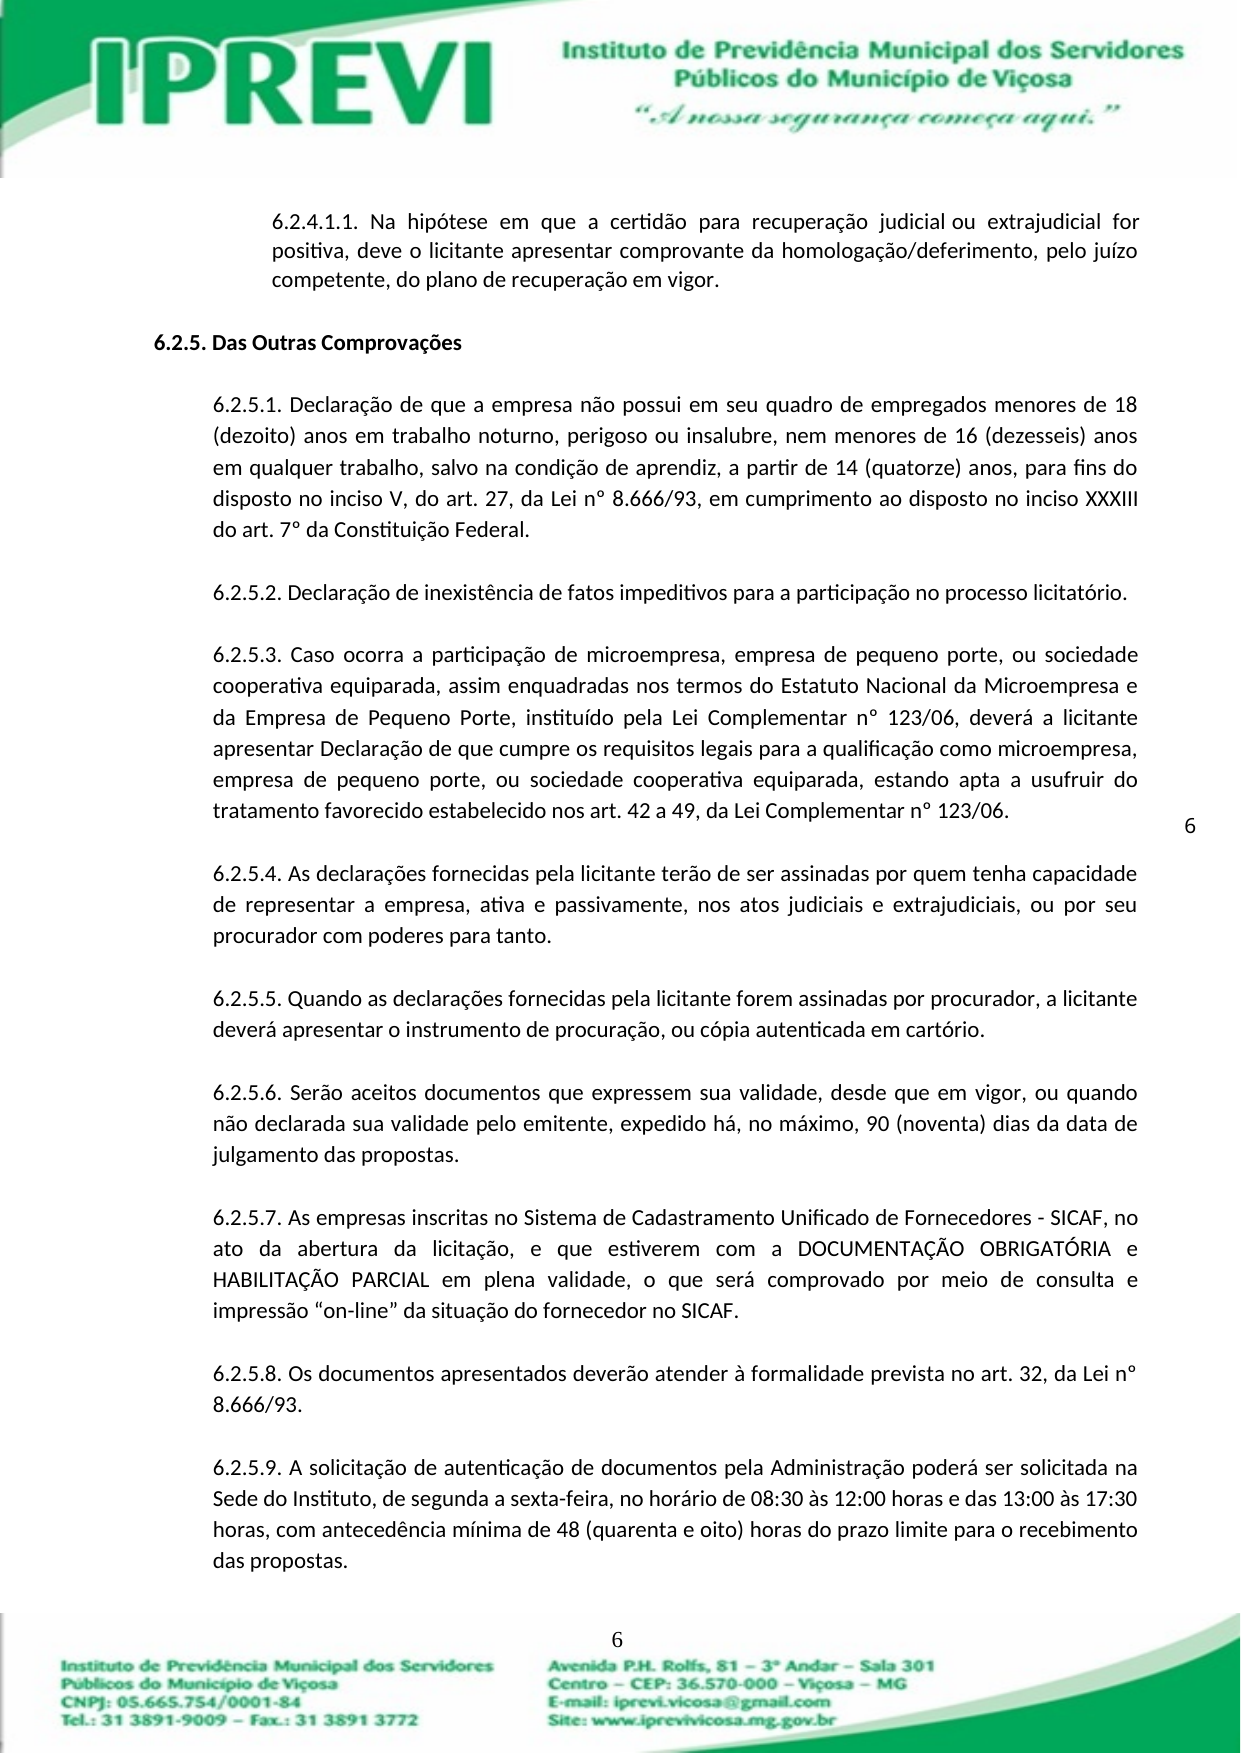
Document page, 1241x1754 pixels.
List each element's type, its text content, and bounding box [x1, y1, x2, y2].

text 6.2.5.1. Declaração de que a empresa não possui em seu quadro de empregados menores de 18 (dezoito) anos em trabalho noturno, perigoso ou insalubre, nem menores de 16 (dezesseis) anos em qualquer trabalho, salvo na condição de aprendiz, a partir de 14 (quatorze) anos, para fins do disposto no inciso V, do art. 27, da Lei nº 8.666/93, em cumprimento ao disposto no inciso XXXIII do art. 7º da Constituição Federal. [213, 387, 1140, 543]
text 6.2.5.9. A solicitação de autenticação de documentos pela Administração poderá ser solicitada na Sede do Instituto, de segunda a sexta-feira, no horário de 08:30 às 12:00 horas e das 13:00 às 17:30 horas, com antecedência mínima de 48 (quarenta e oito) horas do prazo limite para o recebimento das propostas. [213, 1449, 1140, 1574]
text 6.2.5.6. Serão aceitos documentos que expressem sua validade, desde que em vigor, ou quando não declarada sua validade pelo emitente, expedido há, no máximo, 90 (noventa) dias da data de julgamento das propostas. [213, 1074, 1140, 1168]
text 6.2.5.8. Os documentos apresentados deverão atender à formalidade prevista no art. 32, da Lei nº 8.666/93. [213, 1356, 1140, 1418]
text 6.2.5.3. Caso ocorra a participação de microempresa, empresa de pequeno porte, ou sociedade cooperativa equiparada, assim enquadradas nos termos do Estatuto Nacional da Microempresa e da Empresa de Pequeno Porte, instituído pela Lei Complementar nº 123/06, deverá a licitante apresentar Declaração de que cumpre os requisitos legais para a qualificação como microempresa, empresa de pequeno porte, ou sociedade cooperativa equiparada, estando apta a usufruir do tratamento favorecido estabelecido nos art. 42 a 49, da Lei Complementar nº 123/06. [213, 637, 1140, 824]
picture [0, 1613, 1241, 1753]
text 6.2.5.2. Declaração de inexistência de fatos impeditivos para a participação no processo licitatório. [213, 574, 1140, 606]
text 6.2.5.5. Quando as declarações fornecidas pela licitante forem assinadas por procurador, a licitante deverá apresentar o instrumento de procuração, ou cópia autenticada em cartório. [213, 981, 1140, 1043]
text 6.2.5. Das Outras Comprovações [153, 324, 1140, 356]
picture [0, 0, 1241, 178]
text 6.2.5.7. As empresas inscritas no Sistema de Cadastramento Unificado de Fornecedores - SICAF, no ato da abertura da licitação, e que estiverem com a DOCUMENTAÇÃO OBRIGATÓRIA e HABILITAÇÃO PARCIAL em plena validade, o que será comprovado por meio de consulta e impressão “on-line” da situação do fornecedor no SICAF. [213, 1199, 1140, 1324]
text 6.2.4.1.1. Na hipótese em que a certidão para recuperação judicial ou extrajudicial for positiva, deve o licitante apresentar comprovante da homologação/deferimento, pelo juízo competente, do plano de recuperação em vigor. [272, 206, 1140, 293]
text 6.2.5.4. As declarações fornecidas pela licitante terão de ser assinadas por quem tenha capacidade de representar a empresa, ativa e passivamente, nos atos judiciais e extrajudiciais, ou por seu procurador com poderes para tanto. [213, 856, 1140, 949]
